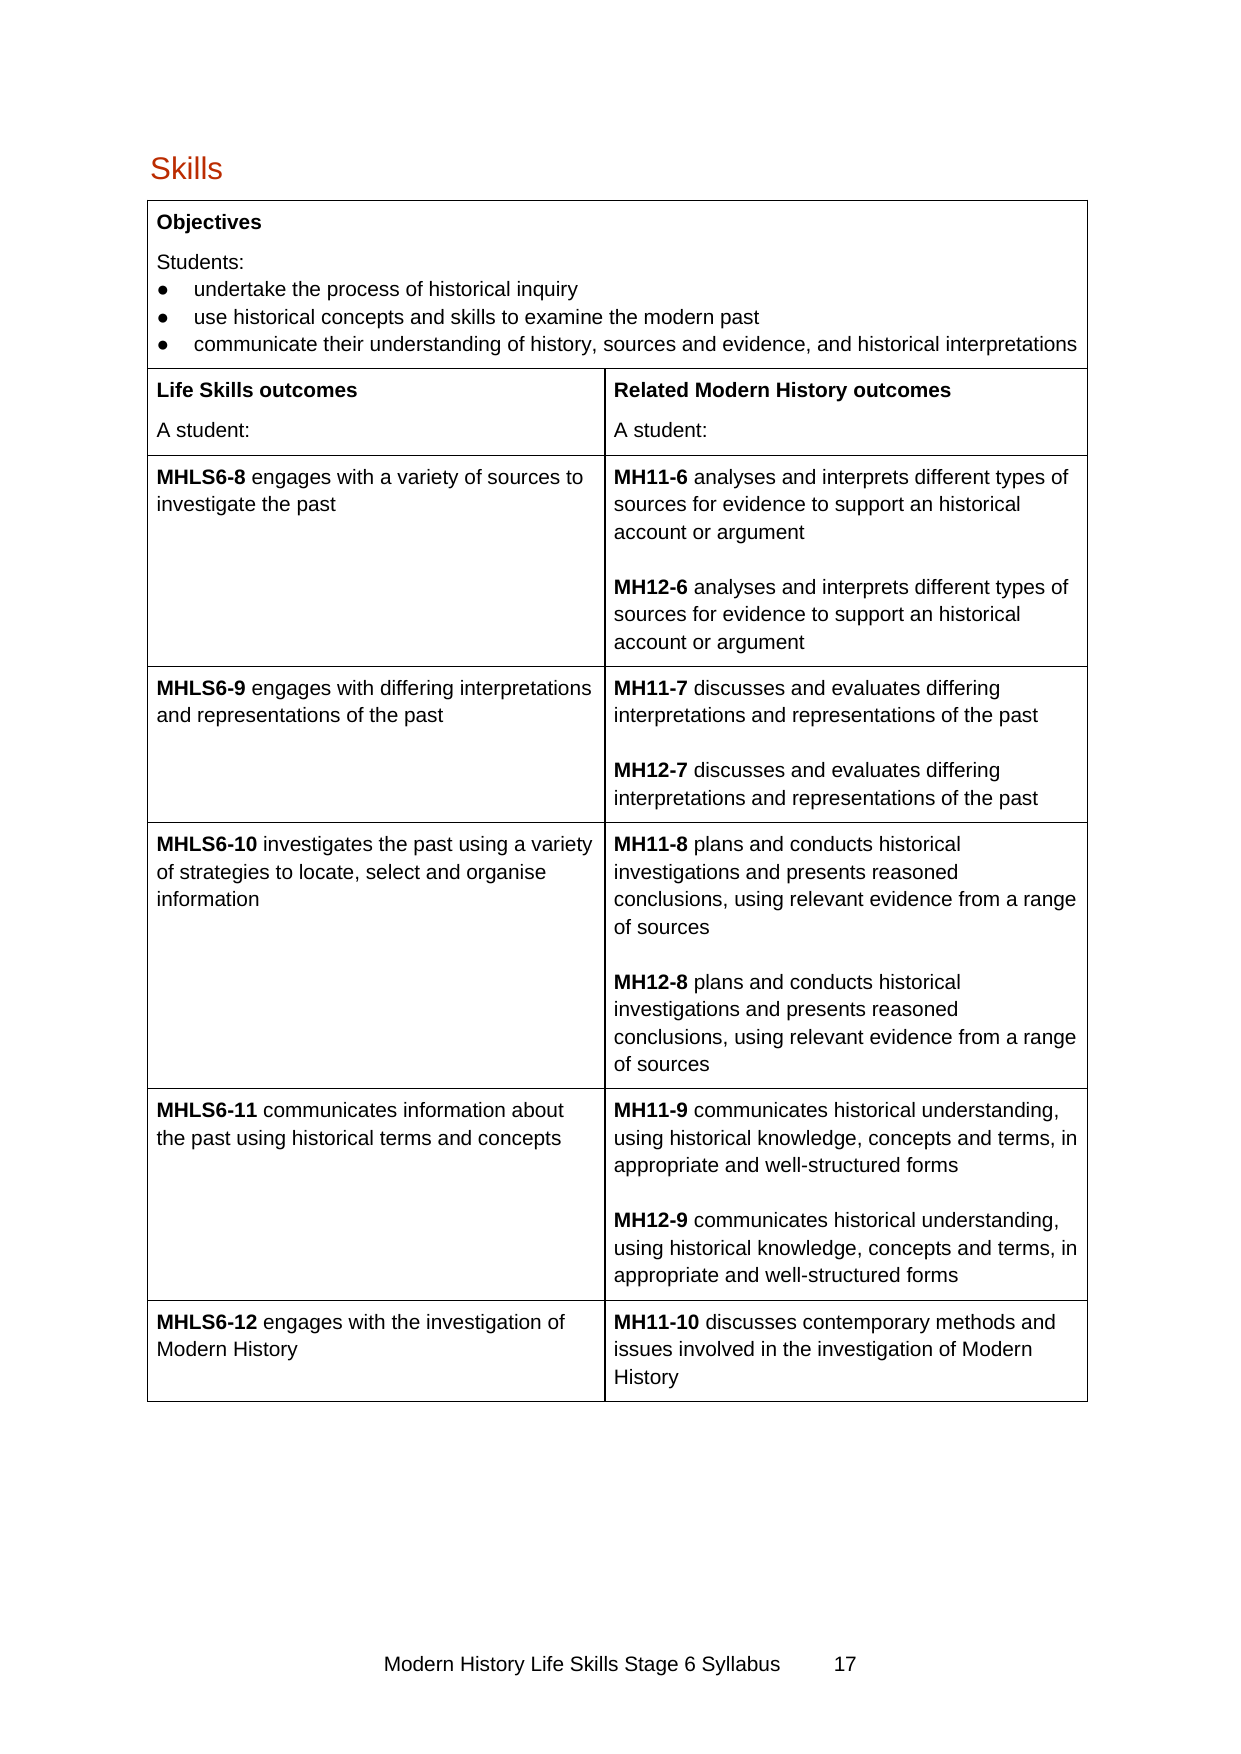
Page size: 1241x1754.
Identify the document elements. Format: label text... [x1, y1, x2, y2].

table_header Objectives Students: undertake the process of historical inquiry use historical concepts and skills to examine the modern past communicate their understanding of history, sources and evidence, and historical interpretations [148, 201, 1087, 368]
table_cell MH11-6 analyses and interprets different types of sources for evidence to support an historical account or argument MH12-6 analyses and interprets different types of sources for evidence to support an historical account or argument [606, 456, 1087, 666]
table_cell MH11-10 discusses contemporary methods and issues involved in the investigation of Modern History [606, 1301, 1087, 1401]
table_cell MH11-9 communicates historical understanding, using historical knowledge, concepts and terms, in appropriate and well-structured forms MH12-9 communicates historical understanding, using historical knowledge, concepts and terms, in appropriate and well-structured forms [606, 1089, 1087, 1299]
table_cell Related Modern History outcomes A student: [606, 369, 1087, 454]
subtitle Skills [150, 150, 1090, 186]
table_cell Life Skills outcomes A student: [148, 369, 604, 454]
table_cell MHLS6-11 communicates information about the past using historical terms and concepts [148, 1089, 604, 1299]
table_cell MHLS6-10 investigates the past using a variety of strategies to locate, select and organise information [148, 823, 604, 1088]
table_cell MHLS6-9 engages with differing interpretations and representations of the past [148, 667, 604, 822]
table_cell MHLS6-8 engages with a variety of sources to investigate the past [148, 456, 604, 666]
table_cell MHLS6-12 engages with the investigation of Modern History [148, 1301, 604, 1401]
table_cell MH11-7 discusses and evaluates differing interpretations and representations of the past MH12-7 discusses and evaluates differing interpretations and representations of the past [606, 667, 1087, 822]
table_cell MH11-8 plans and conducts historical investigations and presents reasoned conclusions, using relevant evidence from a range of sources MH12-8 plans and conducts historical investigations and presents reasoned conclusions, using relevant evidence from a range of sources [606, 823, 1087, 1088]
